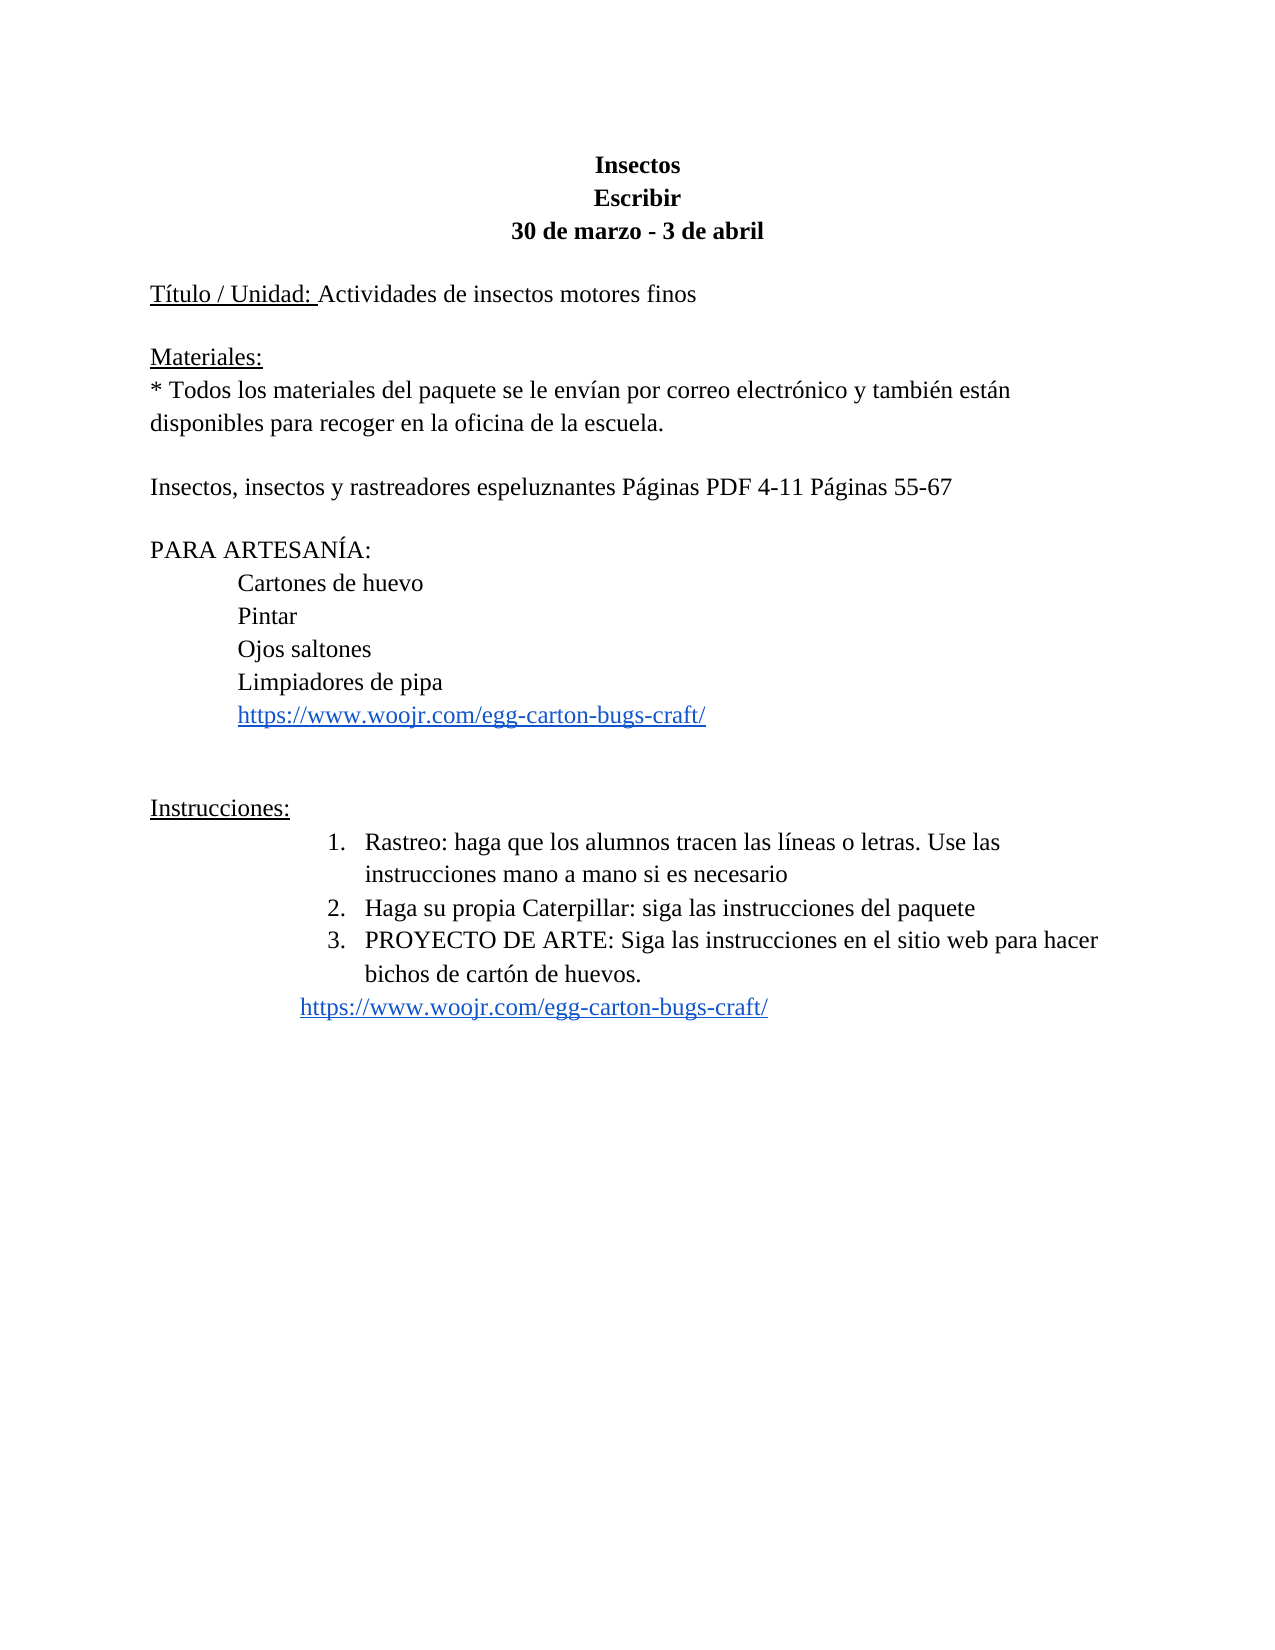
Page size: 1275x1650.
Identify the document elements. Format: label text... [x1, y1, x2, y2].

text Insectos, insectos y rastreadores espeluznantes Páginas PDF 4-11 Páginas 55-67 [150, 472, 1125, 501]
text https://www.woojr.com/egg-carton-bugs-craft/ [225, 992, 1125, 1020]
list PROYECTO DE ARTE: Siga las instrucciones en el sitio web para hacer bichos de cartón de huevos. [327, 926, 1125, 987]
text Escribir [150, 183, 1125, 212]
text PARA ARTESANÍA: [150, 535, 1125, 564]
text 30 de marzo - 3 de abril [150, 216, 1125, 245]
list Rastreo: haga que los alumnos tracen las líneas o letras. Use las instrucciones mano a mano si es necesario [327, 827, 1125, 888]
text Título / Unidad: Actividades de insectos motores finos [150, 279, 1125, 308]
list Haga su propia Caterpillar: siga las instrucciones del paquete [327, 893, 1125, 921]
text Materiales: [150, 342, 1125, 371]
text Pintar [150, 601, 1125, 630]
text * Todos los materiales del paquete se le envían por correo electrónico y también están disponibles para recoger en la oficina de la escuela. [150, 376, 1125, 437]
text Insectos [150, 150, 1125, 179]
text Ojos saltones [150, 634, 1125, 663]
text Limpiadores de pipa [150, 667, 1125, 696]
text https://www.woojr.com/egg-carton-bugs-craft/ [150, 700, 1125, 729]
text Instrucciones: [150, 793, 1125, 822]
text Cartones de huevo [150, 568, 1125, 597]
